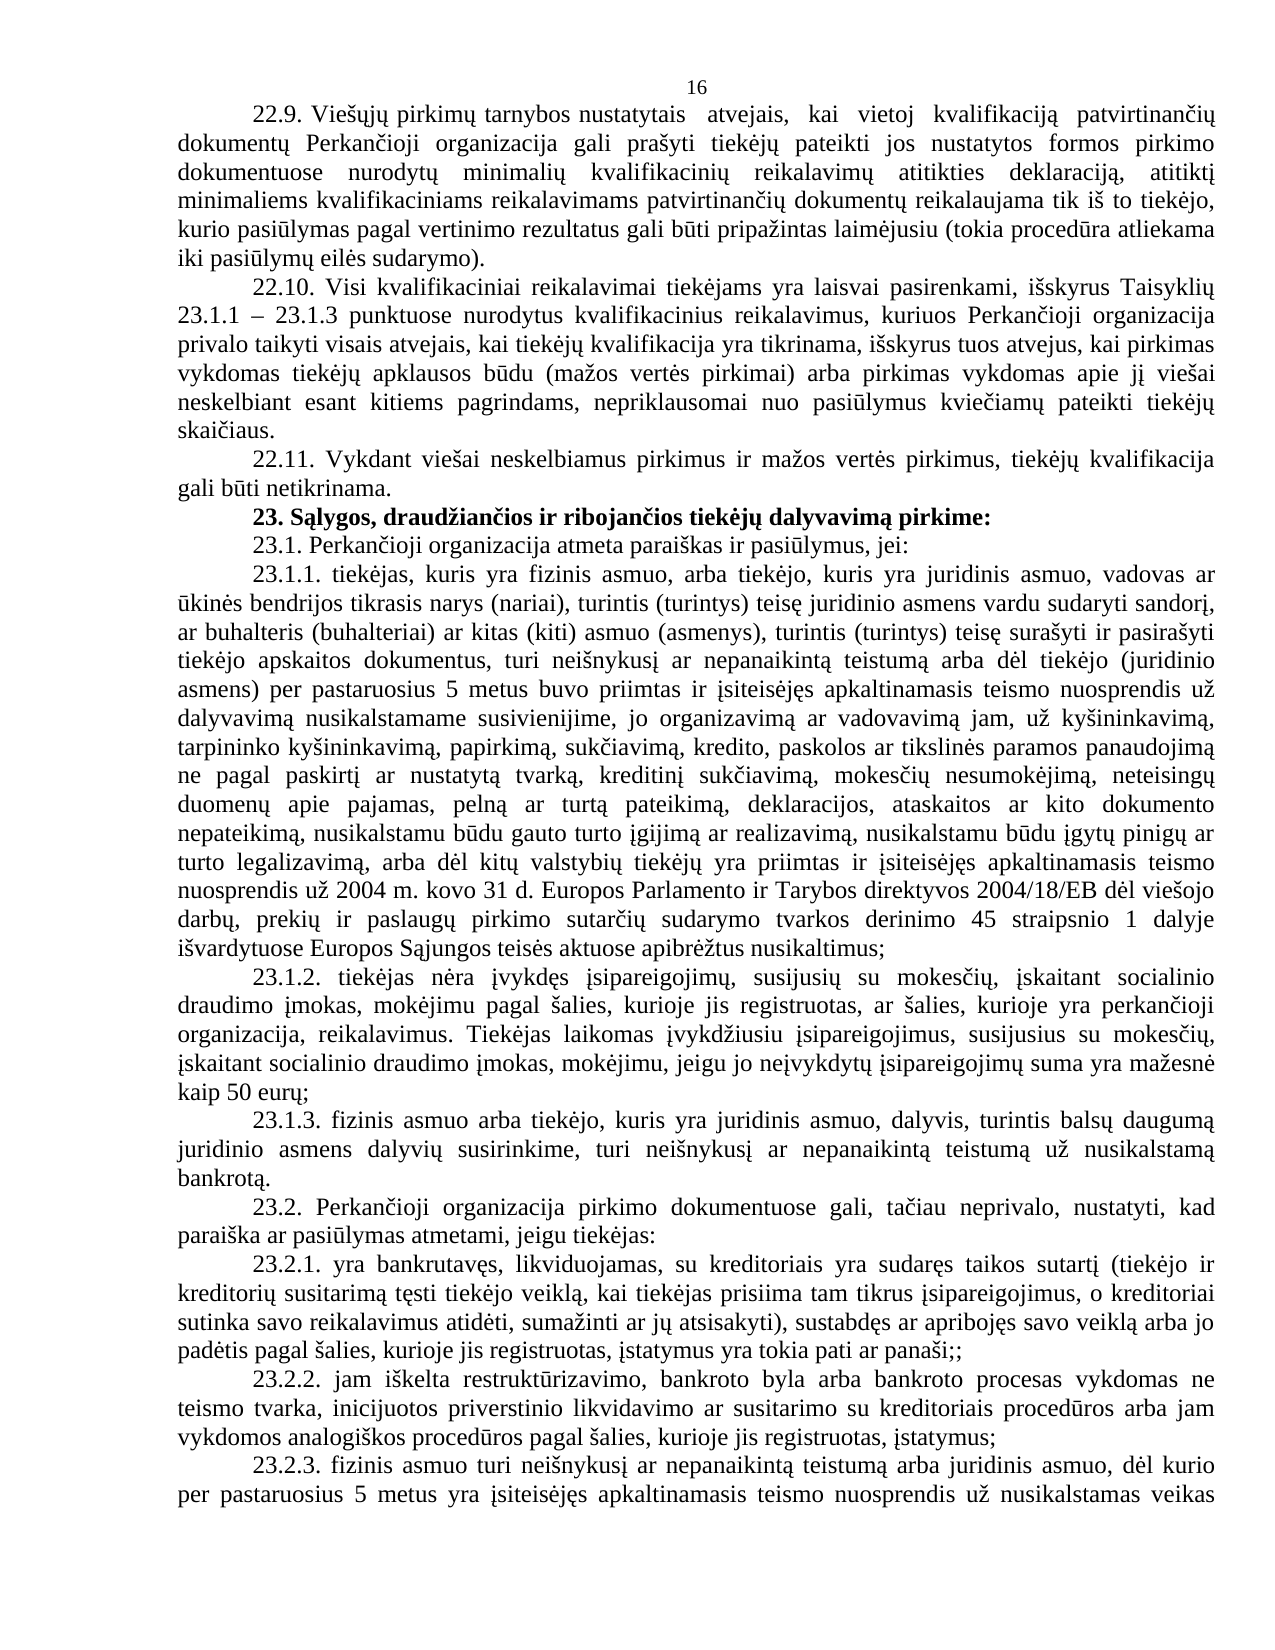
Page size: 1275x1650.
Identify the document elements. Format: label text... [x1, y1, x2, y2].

text 23.2.1. yra bankrutavęs, likviduojamas, su kreditoriais yra sudaręs taikos sutartį (tiekėjo ir kreditorių susitarimą tęsti tiekėjo veiklą, kai tiekėjas prisiima tam tikrus įsipareigojimus, o kreditoriai sutinka savo reikalavimus atidėti, sumažinti ar jų atsisakyti), sustabdęs ar apribojęs savo veiklą arba jo padėtis pagal šalies, kurioje jis registruotas, įstatymus yra tokia pati ar panaši;; [177, 1249, 1216, 1364]
text 23.1.3. fizinis asmuo arba tiekėjo, kuris yra juridinis asmuo, dalyvis, turintis balsų daugumą juridinio asmens dalyvių susirinkime, turi neišnykusį ar nepanaikintą teistumą už nusikalstamą bankrotą. [177, 1105, 1216, 1192]
text 23.2.2. jam iškelta restruktūrizavimo, bankroto byla arba bankroto procesas vykdomas ne teismo tvarka, inicijuotos priverstinio likvidavimo ar susitarimo su kreditoriais procedūros arba jam vykdomos analogiškos procedūros pagal šalies, kurioje jis registruotas, įstatymus; [177, 1364, 1216, 1450]
text 22.11. Vykdant viešai neskelbiamus pirkimus ir mažos vertės pirkimus, tiekėjų kvalifikacija gali būti netikrinama. [177, 444, 1216, 502]
text 23.2. Perkančioji organizacija pirkimo dokumentuose gali, tačiau neprivalo, nustatyti, kad paraiška ar pasiūlymas atmetami, jeigu tiekėjas: [177, 1192, 1216, 1249]
subtitle 23.1.1. tiekėjas, kuris yra fizinis asmuo, arba tiekėjo, kuris yra juridinis asmuo, vadovas ar ūkinės bendrijos tikrasis narys (nariai), turintis (turintys) teisę juridinio asmens vardu sudaryti sandorį, ar buhalteris (buhalteriai) ar kitas (kiti) asmuo (asmenys), turintis (turintys) teisę surašyti ir pasirašyti tiekėjo apskaitos dokumentus, turi neišnykusį ar nepanaikintą teistumą arba dėl tiekėjo (juridinio asmens) per pastaruosius 5 metus buvo priimtas ir įsiteisėjęs apkaltinamasis teismo nuosprendis už dalyvavimą nusikalstamame susivienijime, jo organizavimą ar vadovavimą jam, už kyšininkavimą, tarpininko kyšininkavimą, papirkimą, sukčiavimą, kredito, paskolos ar tikslinės paramos panaudojimą ne pagal paskirtį ar nustatytą tvarką, kreditinį sukčiavimą, mokesčių nesumokėjimą, neteisingų duomenų apie pajamas, pelną ar turtą pateikimą, deklaracijos, ataskaitos ar kito dokumento nepateikimą, nusikalstamu būdu gauto turto įgijimą ar realizavimą, nusikalstamu būdu įgytų pinigų ar turto legalizavimą, arba dėl kitų valstybių tiekėjų yra priimtas ir įsiteisėjęs apkaltinamasis teismo nuosprendis už 2004 m. kovo 31 d. Europos Parlamento ir Tarybos direktyvos 2004/18/EB dėl viešojo darbų, prekių ir paslaugų pirkimo sutarčių sudarymo tvarkos derinimo 45 straipsnio 1 dalyje išvardytuose Europos Sąjungos teisės aktuose apibrėžtus nusikaltimus; [177, 559, 1216, 962]
text 22.10. Visi kvalifikaciniai reikalavimai tiekėjams yra laisvai pasirenkami, išskyrus Taisyklių 23.1.1 – 23.1.3 punktuose nurodytus kvalifikacinius reikalavimus, kuriuos Perkančioji organizacija privalo taikyti visais atvejais, kai tiekėjų kvalifikacija yra tikrinama, išskyrus tuos atvejus, kai pirkimas vykdomas tiekėjų apklausos būdu (mažos vertės pirkimai) arba pirkimas vykdomas apie jį viešai neskelbiant esant kitiems pagrindams, nepriklausomai nuo pasiūlymus kviečiamų pateikti tiekėjų skaičiaus. [177, 272, 1216, 444]
text 23. Sąlygos, draudžiančios ir ribojančios tiekėjų dalyvavimą pirkime: [252, 502, 1216, 530]
text 22.9. Viešųjų pirkimų tarnybos nustatytais atvejais, kai vietoj kvalifikaciją patvirtinančių dokumentų Perkančioji organizacija gali prašyti tiekėjų pateikti jos nustatytos formos pirkimo dokumentuose nurodytų minimalių kvalifikacinių reikalavimų atitikties deklaraciją, atitiktį minimaliems kvalifikaciniams reikalavimams patvirtinančių dokumentų reikalaujama tik iš to tiekėjo, kurio pasiūlymas pagal vertinimo rezultatus gali būti pripažintas laimėjusiu (tokia procedūra atliekama iki pasiūlymų eilės sudarymo). [177, 99, 1216, 272]
subtitle 23.1. Perkančioji organizacija atmeta paraiškas ir pasiūlymus, jei: [177, 530, 1216, 559]
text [177, 1450, 1216, 1508]
text 23.1.2. tiekėjas nėra įvykdęs įsipareigojimų, susijusių su mokesčių, įskaitant socialinio draudimo įmokas, mokėjimu pagal šalies, kurioje jis registruotas, ar šalies, kurioje yra perkančioji organizacija, reikalavimus. Tiekėjas laikomas įvykdžiusiu įsipareigojimus, susijusius su mokesčių, įskaitant socialinio draudimo įmokas, mokėjimu, jeigu jo neįvykdytų įsipareigojimų suma yra mažesnė kaip 50 eurų; [177, 962, 1216, 1105]
